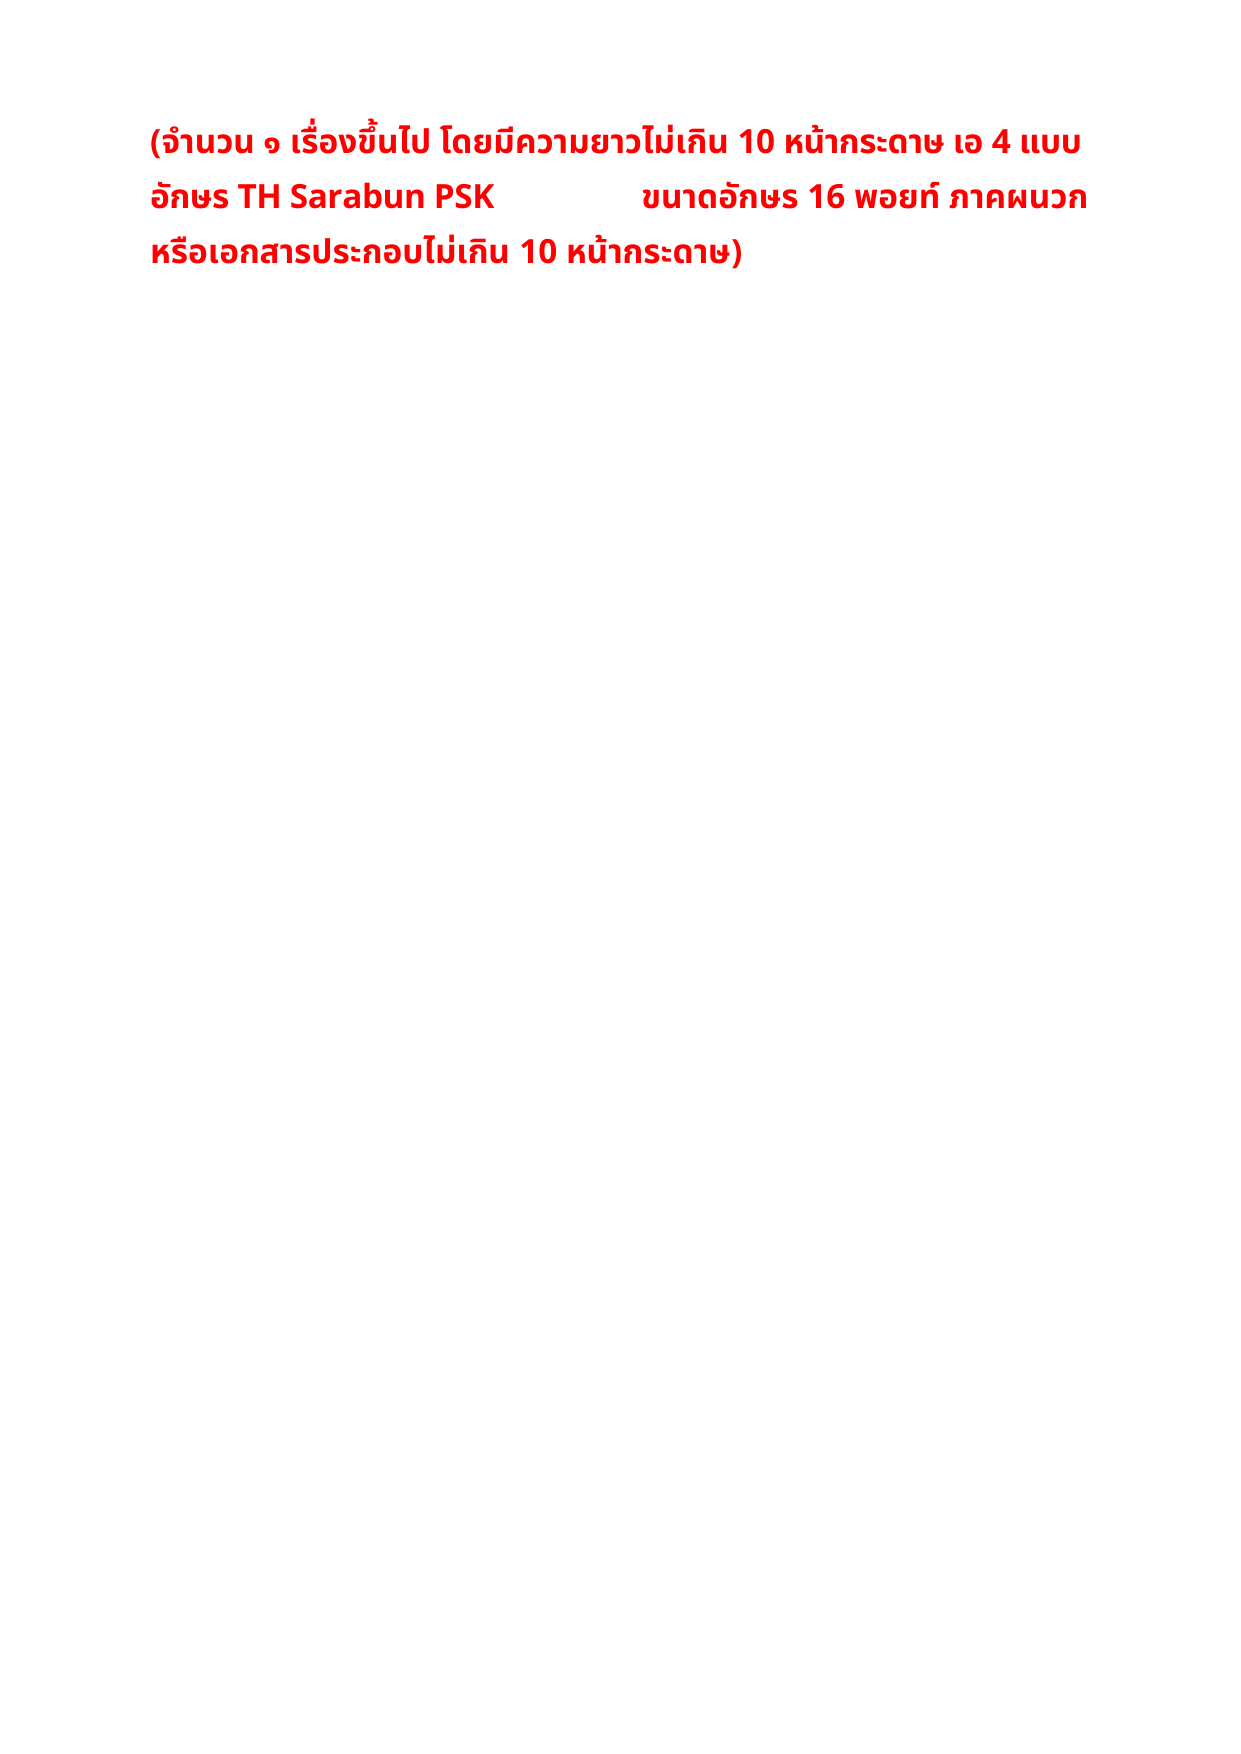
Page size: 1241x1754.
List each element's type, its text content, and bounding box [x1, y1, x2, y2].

text (จำนวน ๑ เรื่องขึ้นไป โดยมีความยาวไม่เกิน 10 หน้ากระดาษ เอ 4 แบบอักษร TH Sarabun PSK ขนาดอักษร 16 พอยท์ ภาคผนวกหรือเอกสารประกอบไม่เกิน 10 หน้ากระดาษ) [150, 118, 1090, 278]
